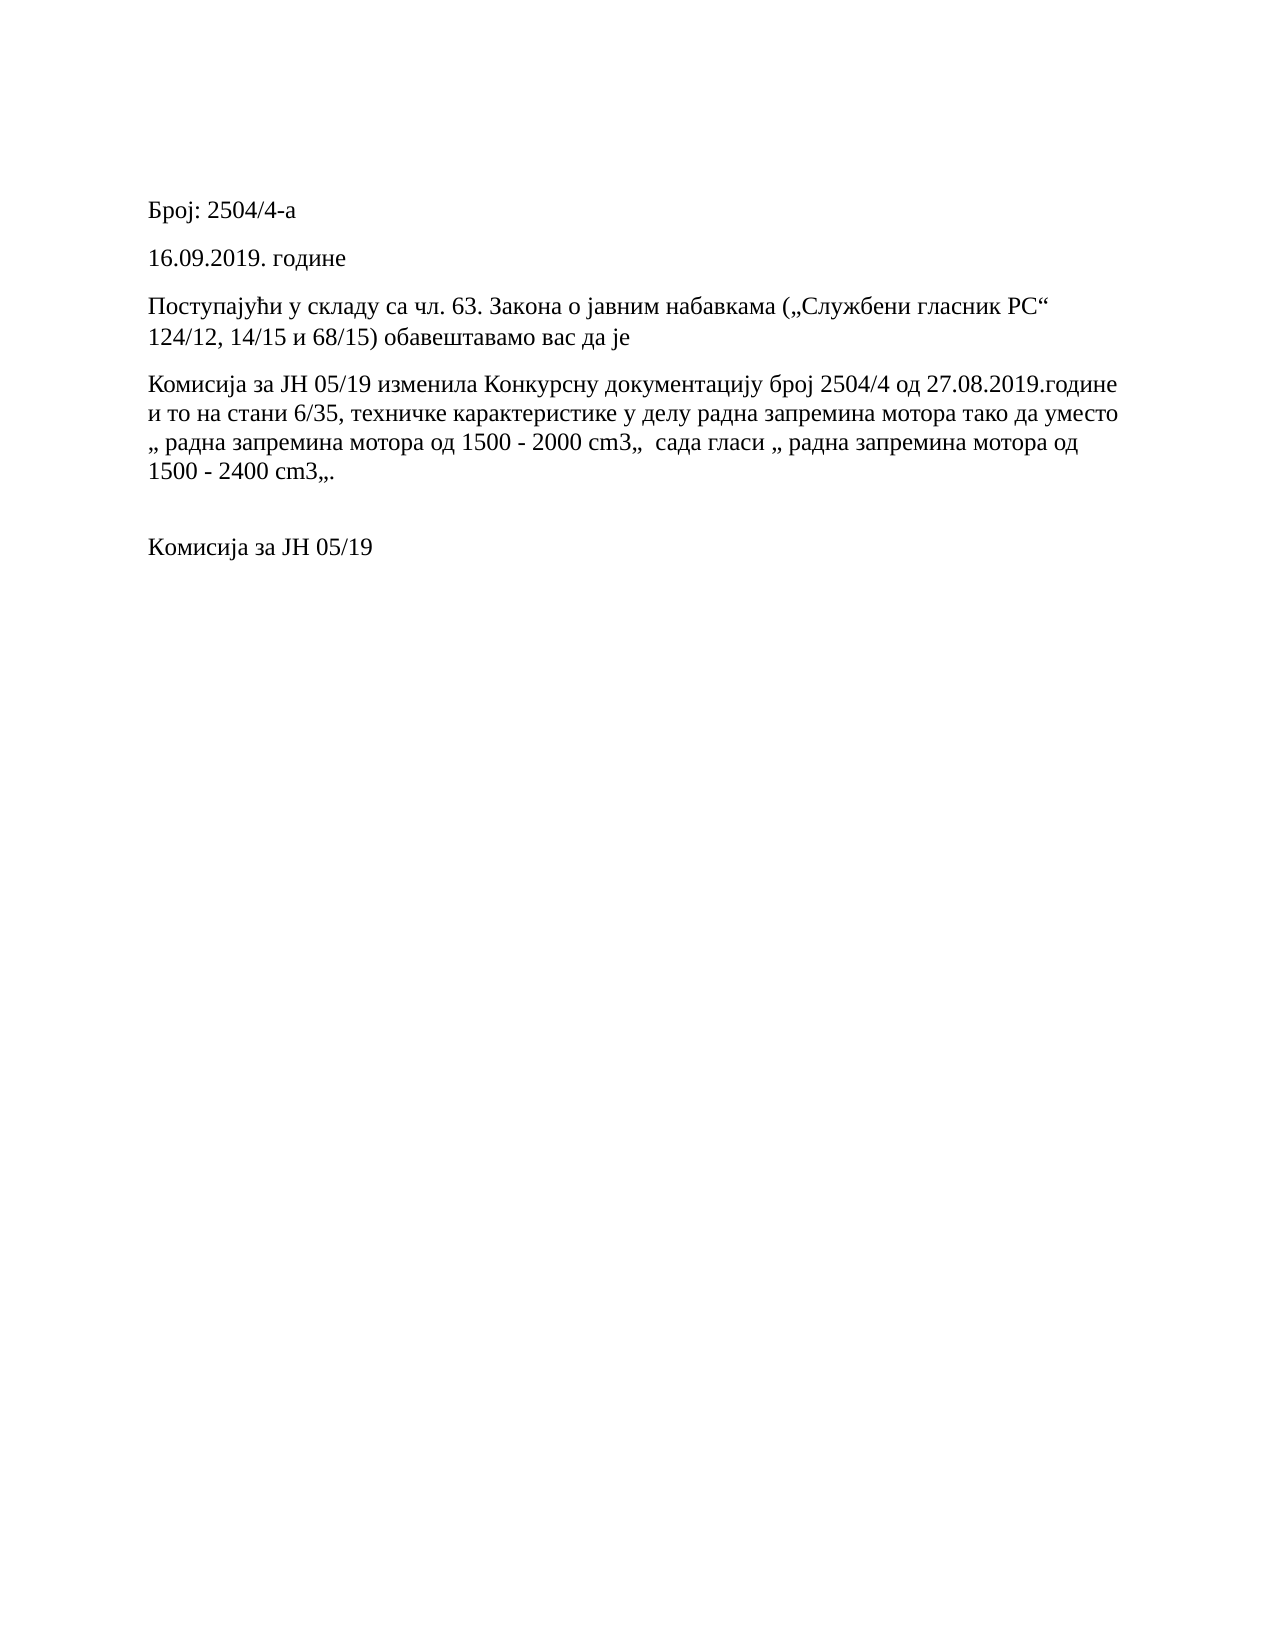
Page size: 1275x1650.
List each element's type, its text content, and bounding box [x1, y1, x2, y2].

text Комисија за ЈН 05/19 [148, 532, 1127, 561]
list Комисија за ЈН 05/19 изменила Конкурсну документацију број 2504/4 од 27.08.2019.године и то на стани 6/35, техничке карактеристике у делу радна запремина мотора тако да уместо „ радна запремина мотора од 1500 - 2000 cm3„ сада гласи „ радна запремина мотора од 1500 - 2400 cm3„. [148, 369, 1127, 484]
text 16.09.2019. године [148, 243, 1127, 272]
text Поступајући у складу са чл. 63. Закона о јавним набавкама („Службени гласник РС“ 124/12, 14/15 и 68/15) обавештавамо вас да је [148, 291, 1127, 351]
text Број: 2504/4-а [148, 195, 1127, 224]
